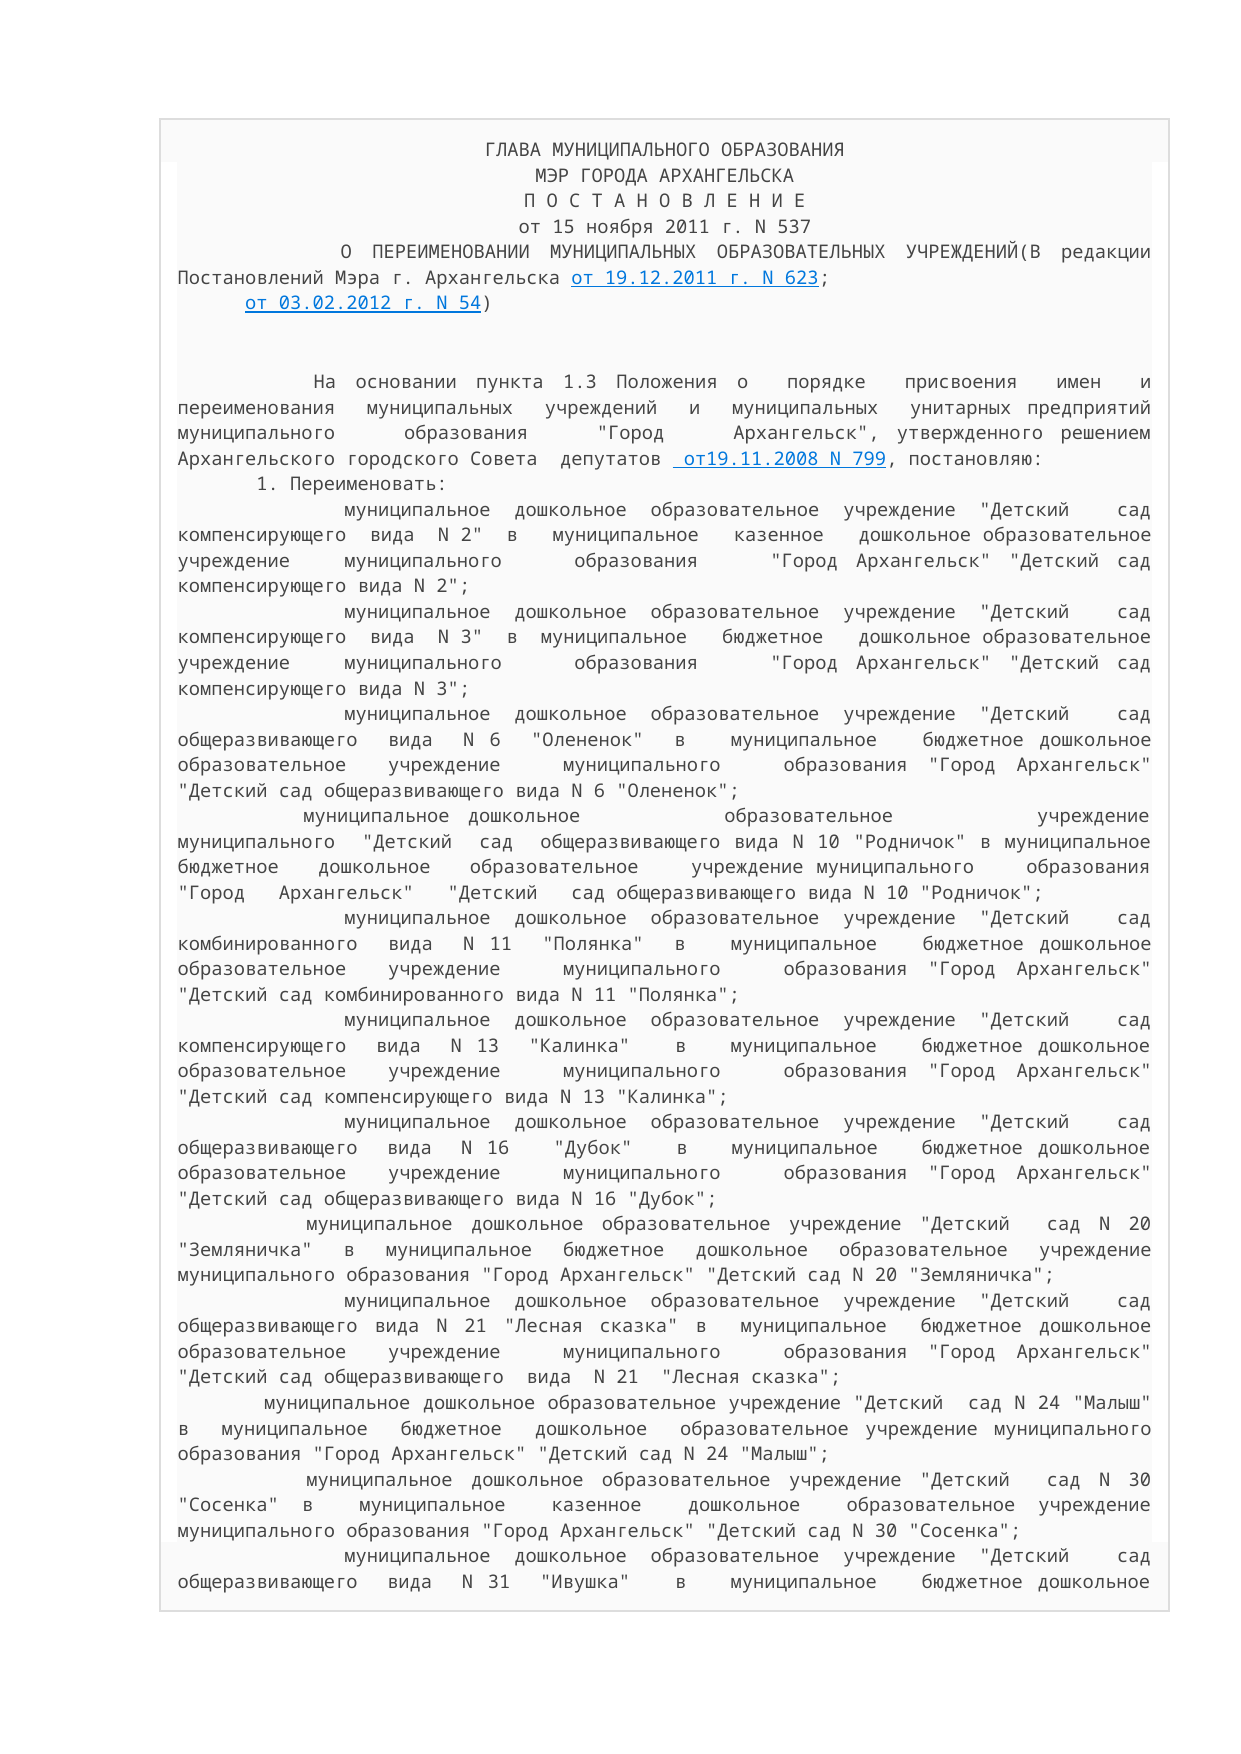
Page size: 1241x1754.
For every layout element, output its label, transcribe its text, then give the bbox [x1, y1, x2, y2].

text ГЛАВА МУНИЦИПАЛЬНОГО ОБРАЗОВАНИЯ [161, 120, 1168, 162]
text муниципальное дошкольное образовательное учреждение "Детский сад комбинированного вида N 11 "Полянка" в муниципальное бюджетное дошкольное образовательное учреждение муниципального образования "Город Архангельск" "Детский сад комбинированного вида N 11 "Полянка"; [177, 904, 1152, 1007]
text муниципальное дошкольное образовательное учреждение муниципального "Детский сад общеразвивающего вида N 10 "Родничок" в муниципальное бюджетное дошкольное образовательное учреждение муниципального образования "Город Архангельск" "Детский сад общеразвивающего вида N 10 "Родничок"; [177, 802, 1152, 904]
text муниципальное дошкольное образовательное учреждение "Детский сад компенсирующего вида N 2" в муниципальное казенное дошкольное образовательное учреждение муниципального образования "Город Архангельск" "Детский сад компенсирующего вида N 2"; [177, 496, 1152, 598]
text муниципальное дошкольное образовательное учреждение "Детский сад общеразвивающего вида N 21 "Лесная сказка" в муниципальное бюджетное дошкольное образовательное учреждение муниципального образования "Город Архангельск" "Детский сад общеразвивающего вида N 21 "Лесная сказка"; [177, 1287, 1152, 1389]
text муниципальное дошкольное образовательное учреждение "Детский сад общеразвивающего вида N 16 "Дубок" в муниципальное бюджетное дошкольное образовательное учреждение муниципального образования "Город Архангельск" "Детский сад общеразвивающего вида N 16 "Дубок"; [177, 1109, 1152, 1211]
text муниципальное дошкольное образовательное учреждение "Детский сад общеразвивающего вида N 6 "Олененок" в муниципальное бюджетное дошкольное образовательное учреждение муниципального образования "Город Архангельск" "Детский сад общеразвивающего вида N 6 "Олененок"; [177, 700, 1152, 802]
text от 03.02.2012 г. N 54) [177, 289, 1152, 315]
text О ПЕРЕИМЕНОВАНИИ МУНИЦИПАЛЬНЫХ ОБРАЗОВАТЕЛЬНЫХ УЧРЕЖДЕНИЙ(В редакции Постановлений Мэра г. Архангельска от 19.12.2011 г. N 623; [177, 238, 1152, 289]
text муниципальное дошкольное образовательное учреждение "Детский сад N 30 "Сосенка" в муниципальное казенное дошкольное образовательное учреждение муниципального образования "Город Архангельск" "Детский сад N 30 "Сосенка"; [177, 1466, 1152, 1524]
text На основании пункта 1.3 Положения о порядке присвоения имен и переименования муниципальных учреждений и муниципальных унитарных предприятий муниципального образования "Город Архангельск", утвержденного решением Архангельского городского Совета депутатов от19.11.2008 N 799, постановляю: [177, 368, 1152, 471]
text от 15 ноября 2011 г. N 537 [177, 213, 1152, 238]
text П О С Т А Н О В Л Е Н И Е [177, 187, 1152, 213]
text муниципальное дошкольное образовательное учреждение "Детский сад компенсирующего вида N 13 "Калинка" в муниципальное бюджетное дошкольное образовательное учреждение муниципального образования "Город Архангельск" "Детский сад компенсирующего вида N 13 "Калинка"; [177, 1007, 1152, 1109]
text муниципальное дошкольное образовательное учреждение "Детский сад N 20 "Земляничка" в муниципальное бюджетное дошкольное образовательное учреждение муниципального образования "Город Архангельск" "Детский сад N 20 "Земляничка"; [177, 1211, 1152, 1287]
text 1. Переименовать: [177, 471, 1152, 496]
text МЭР ГОРОДА АРХАНГЕЛЬСКА [177, 162, 1152, 187]
text муниципальное дошкольное образовательное учреждение "Детский сад компенсирующего вида N 3" в муниципальное бюджетное дошкольное образовательное учреждение муниципального образования "Город Архангельск" "Детский сад компенсирующего вида N 3"; [177, 598, 1152, 700]
text муниципальное дошкольное образовательное учреждение "Детский сад N 24 "Малыш" в муниципальное бюджетное дошкольное образовательное учреждение муниципального образования "Город Архангельск" "Детский сад N 24 "Малыш"; [177, 1389, 1152, 1466]
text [161, 1524, 1168, 1610]
